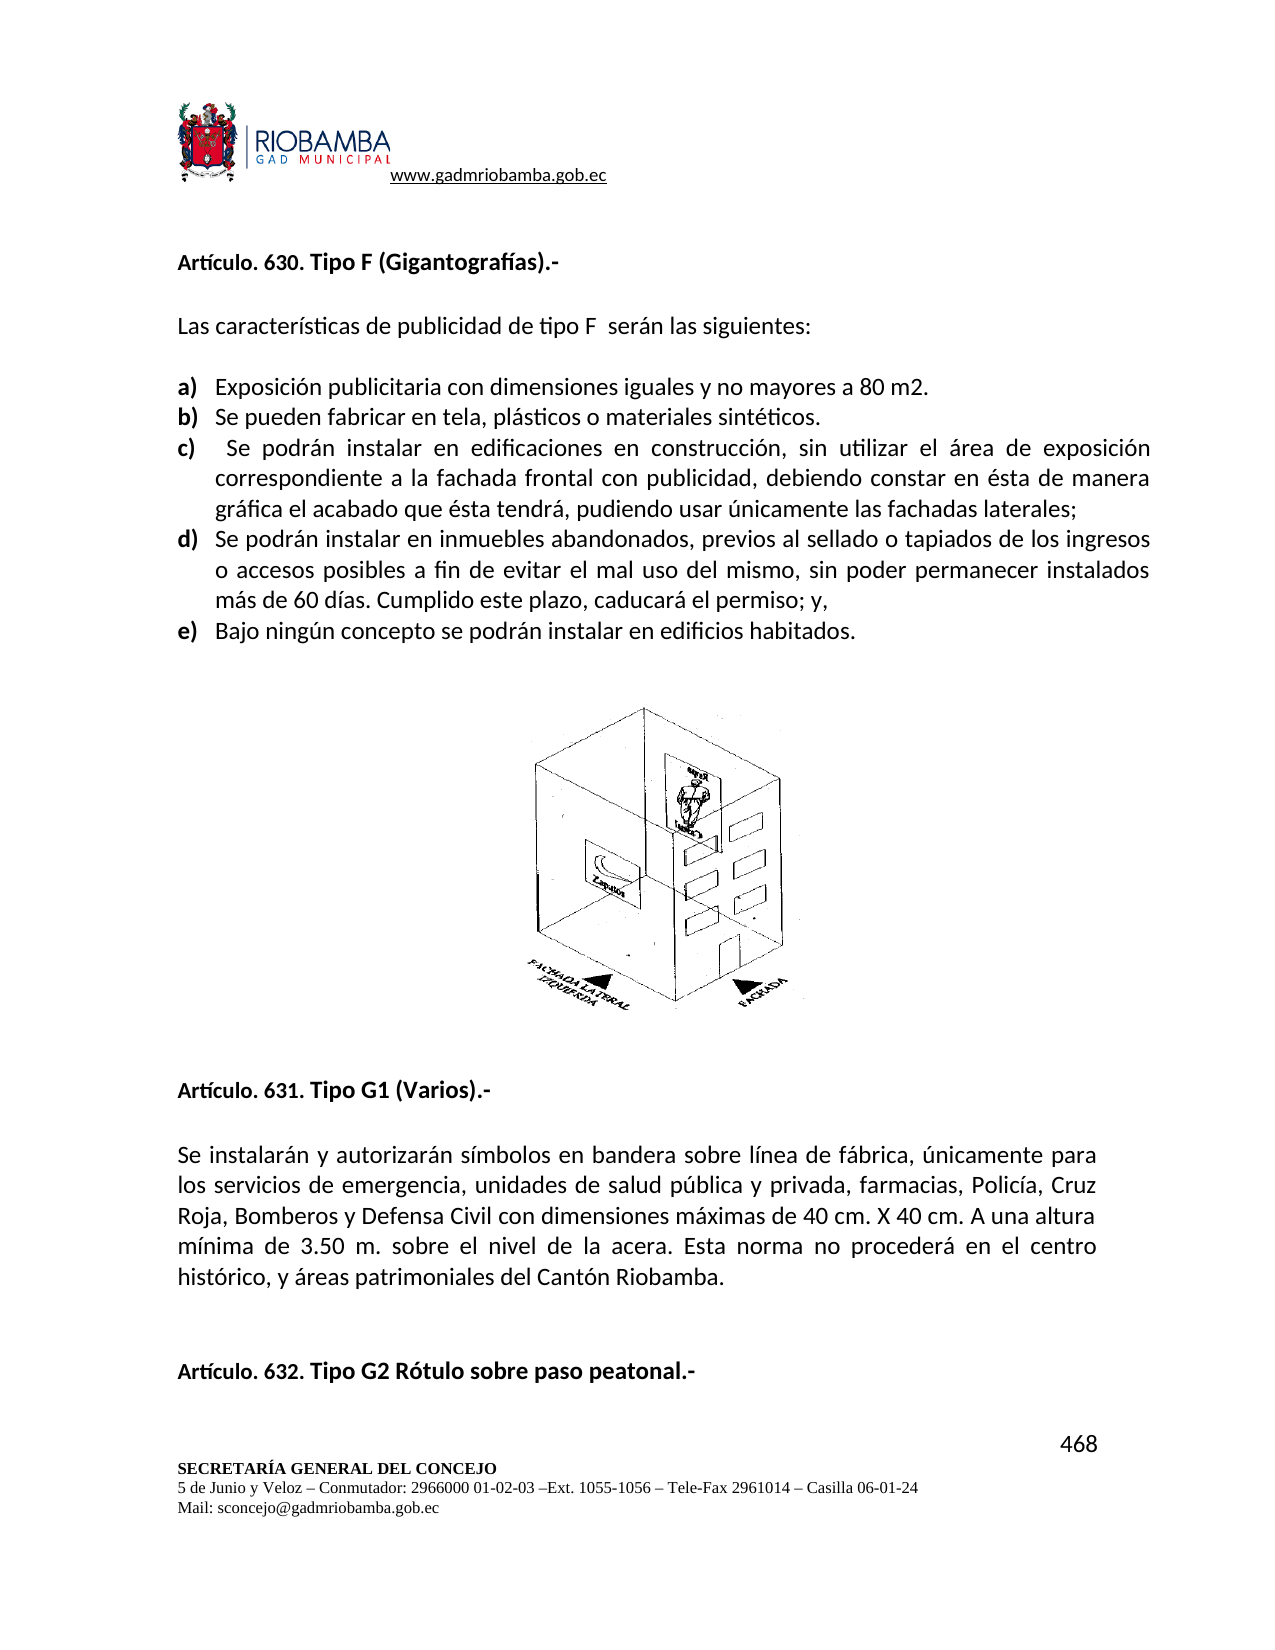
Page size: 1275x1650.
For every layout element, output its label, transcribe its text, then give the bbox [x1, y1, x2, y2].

list Exposición publicitaria con dimensiones iguales y no mayores a 80 m2. [177, 371, 1152, 401]
list Se podrán instalar en inmuebles abandonados, previos al sellado o tapiados de los ingresos o accesos posibles a fin de evitar el mal uso del mismo, sin poder permanecer instalados más de 60 días. Cumplido este plazo, caducará el permiso; y, [177, 523, 1152, 615]
list Bajo ningún concepto se podrán instalar en edificios habitados. [177, 615, 1152, 646]
text Tipo G2 Rótulo sobre paso peatonal.- [177, 1356, 1098, 1386]
picture [524, 706, 805, 1011]
list Se pueden fabricar en tela, plásticos o materiales sintéticos. [177, 401, 1152, 432]
text Se instalarán y autorizarán símbolos en bandera sobre línea de fábrica, únicamente para los servicios de emergencia, unidades de salud pública y privada, farmacias, Policía, Cruz Roja, Bomberos y Defensa Civil con dimensiones máximas de 40 cm. X 40 cm. A una altura mínima de 3.50 m. sobre el nivel de la acera. Esta norma no procederá en el centro histórico, y áreas patrimoniales del Cantón Riobamba. [177, 1139, 1098, 1291]
text Las características de publicidad de tipo F serán las siguientes: [177, 310, 1152, 340]
list Se podrán instalar en edificaciones en construcción, sin utilizar el área de exposición correspondiente a la fachada frontal con publicidad, debiendo constar en ésta de manera gráfica el acabado que ésta tendrá, pudiendo usar únicamente las fachadas laterales; [177, 432, 1152, 523]
text Tipo G1 (Varios).- [177, 1074, 1098, 1105]
picture [177, 102, 391, 182]
text Tipo F (Gigantografías).- [177, 246, 1098, 276]
